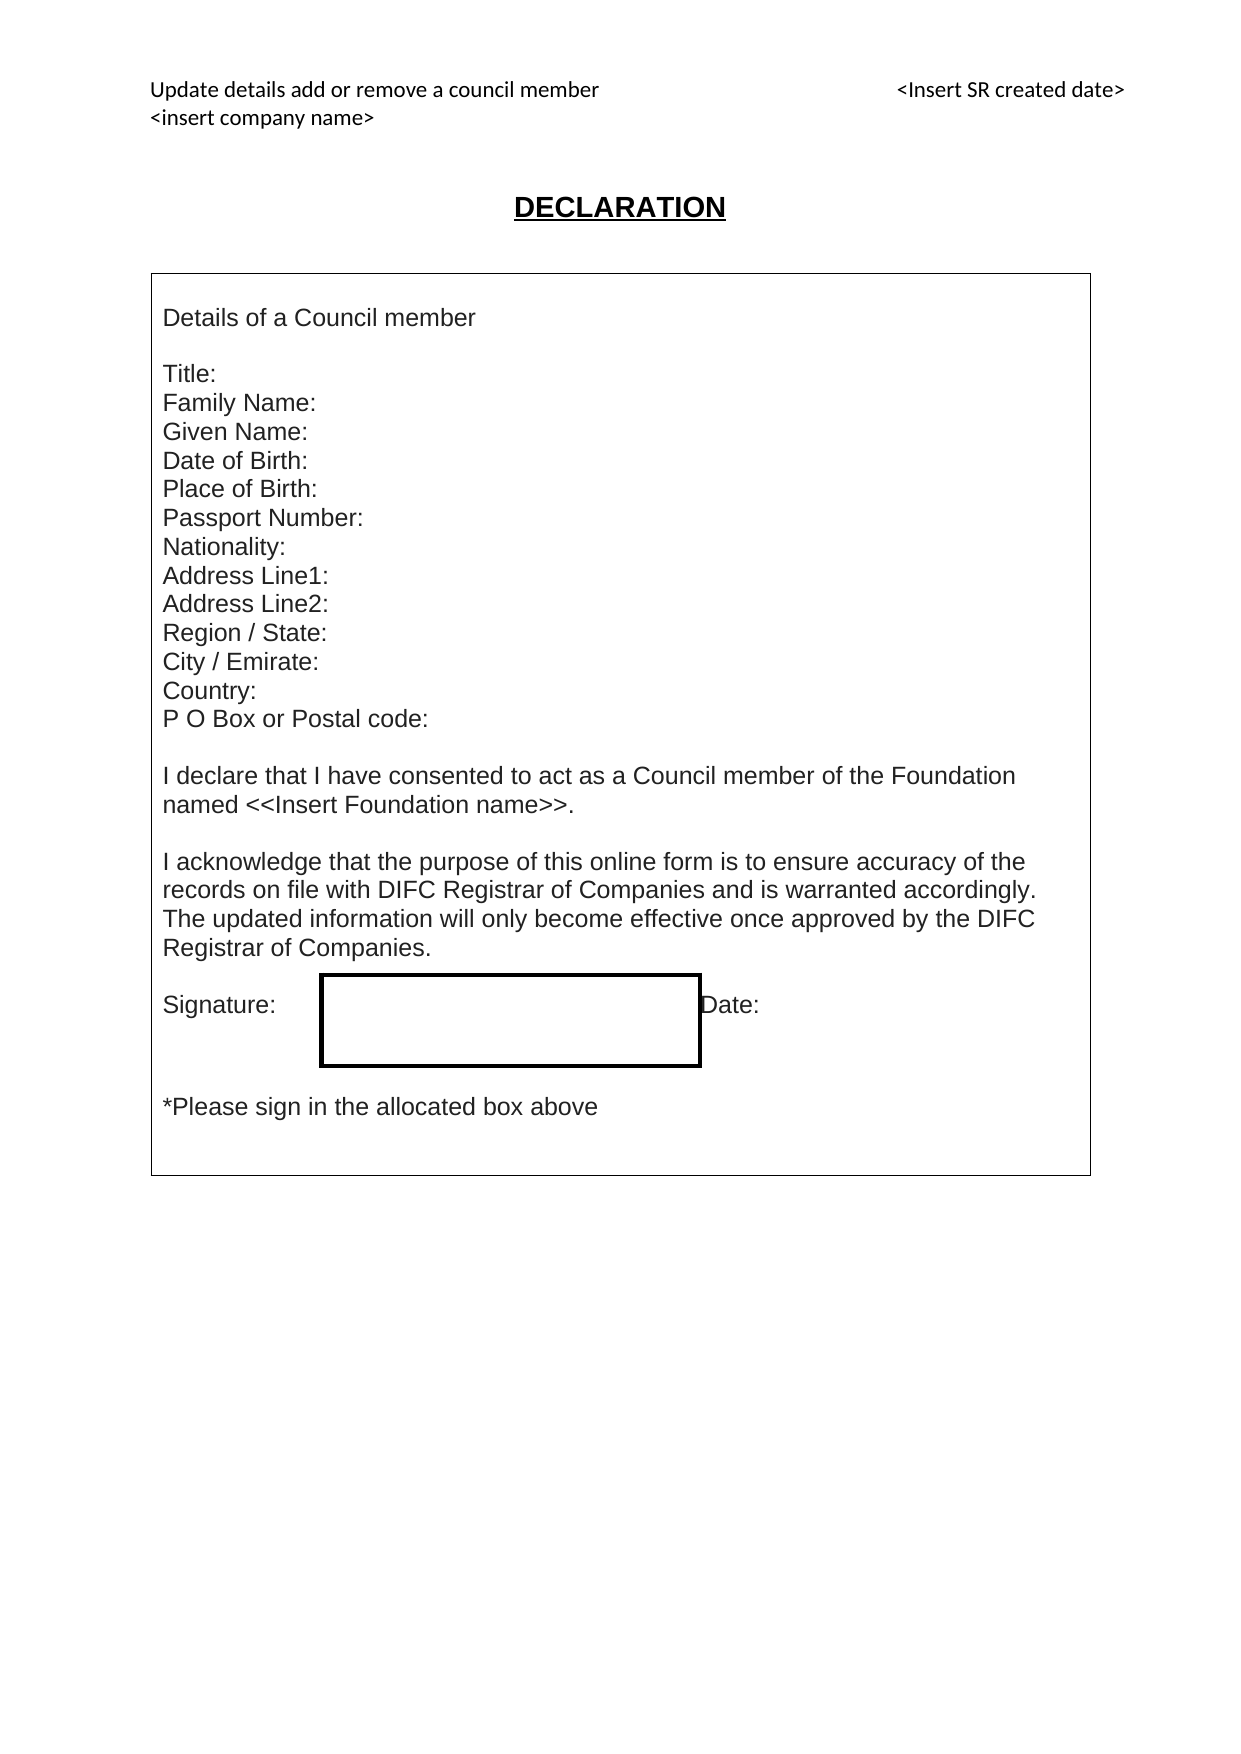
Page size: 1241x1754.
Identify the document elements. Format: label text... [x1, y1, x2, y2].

table_header Details of a Council member Title: Family Name: Given Name: Date of Birth: Place of Birth: Passport Number: Nationality: Address Line1: Address Line2: Region / State: City / Emirate: Country: P O Box or Postal code: I declare that I have consented to act as a Council member of the Foundation named <<Insert Foundation name>>. I acknowledge that the purpose of this online form is to ensure accuracy of the records on file with DIFC Registrar of Companies and is warranted accordingly. The updated information will only become effective once approved by the DIFC Registrar of Companies. Signature: Date: *Please sign in the allocated box above [152, 274, 1090, 1175]
text DECLARATION [150, 190, 1090, 223]
